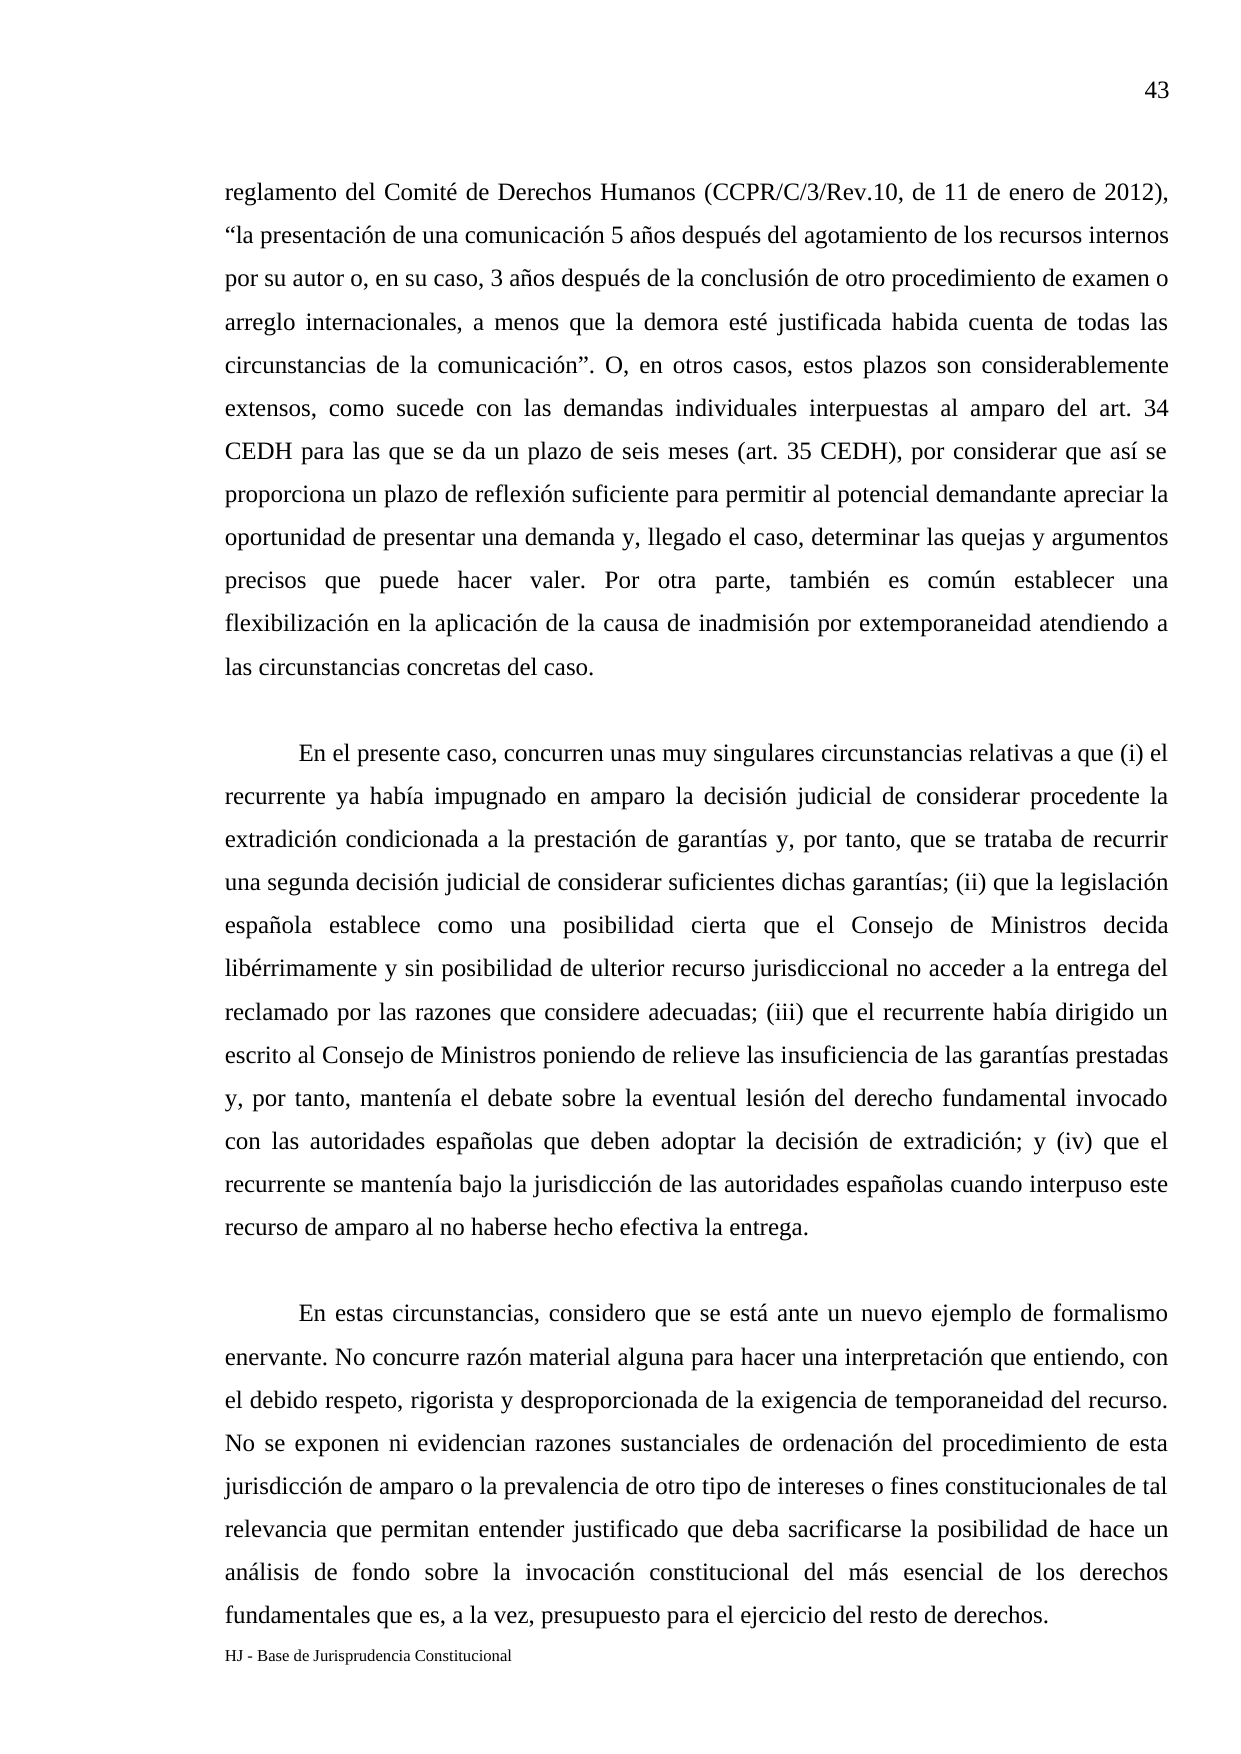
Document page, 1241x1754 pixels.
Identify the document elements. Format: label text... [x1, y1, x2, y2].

text En el presente caso, concurren unas muy singulares circunstancias relativas a que (i) el recurrente ya había impugnado en amparo la decisión judicial de considerar procedente la extradición condicionada a la prestación de garantías y, por tanto, que se trataba de recurrir una segunda decisión judicial de considerar suficientes dichas garantías; (ii) que la legislación española establece como una posibilidad cierta que el Consejo de Ministros decida libérrimamente y sin posibilidad de ulterior recurso jurisdiccional no acceder a la entrega del reclamado por las razones que considere adecuadas; (iii) que el recurrente había dirigido un escrito al Consejo de Ministros poniendo de relieve las insuficiencia de las garantías prestadas y, por tanto, mantenía el debate sobre la eventual lesión del derecho fundamental invocado con las autoridades españolas que deben adoptar la decisión de extradición; y (iv) que el recurrente se mantenía bajo la jurisdicción de las autoridades españolas cuando interpuso este recurso de amparo al no haberse hecho efectiva la entrega. [224, 738, 1169, 1241]
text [224, 177, 1169, 680]
text En estas circunstancias, considero que se está ante un nuevo ejemplo de formalismo enervante. No concurre razón material alguna para hacer una interpretación que entiendo, con el debido respeto, rigorista y desproporcionada de la exigencia de temporaneidad del recurso. No se exponen ni evidencian razones sustanciales de ordenación del procedimiento de esta jurisdicción de amparo o la prevalencia de otro tipo de intereses o fines constitucionales de tal relevancia que permitan entender justificado que deba sacrificarse la posibilidad de hace un análisis de fondo sobre la invocación constitucional del más esencial de los derechos fundamentales que es, a la vez, presupuesto para el ejercicio del resto de derechos. [224, 1298, 1169, 1629]
